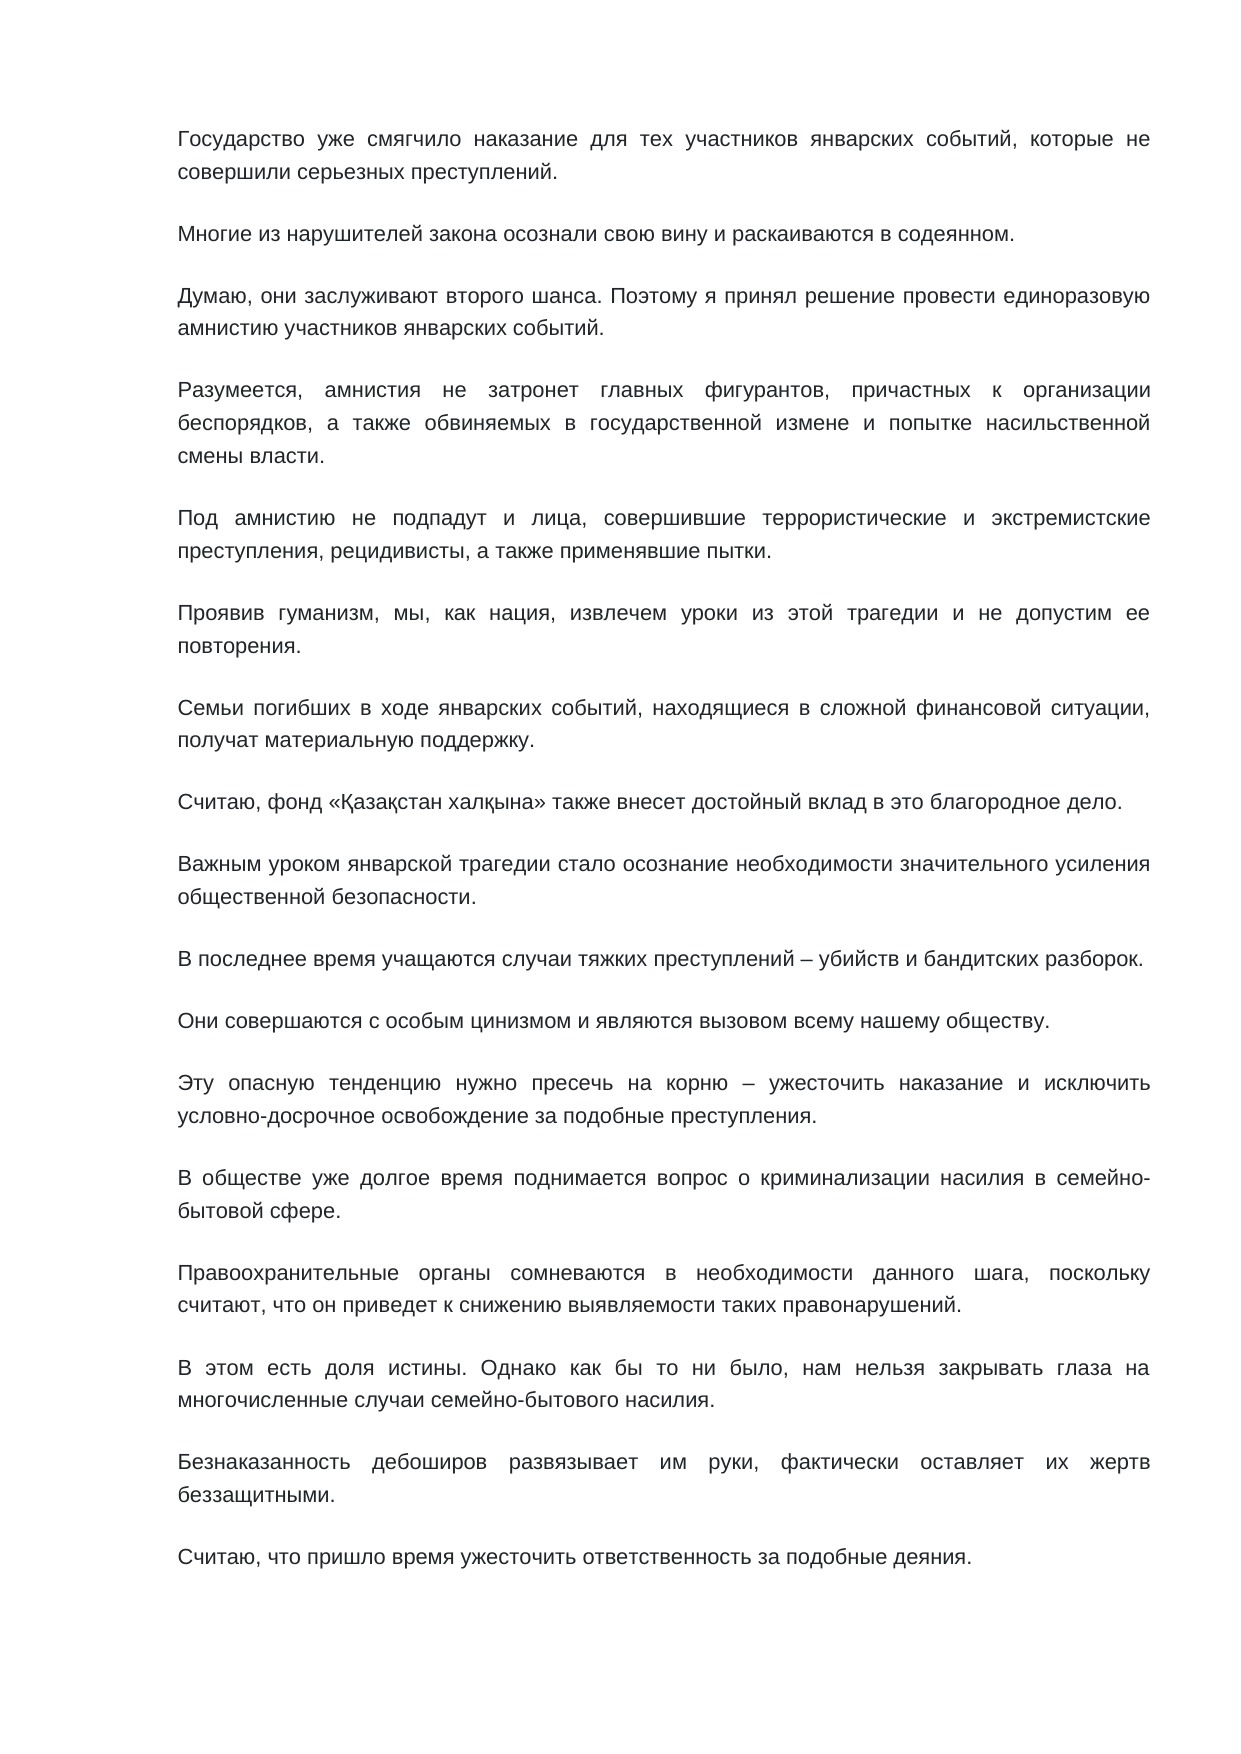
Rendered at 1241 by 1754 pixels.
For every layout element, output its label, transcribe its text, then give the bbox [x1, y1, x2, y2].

text Важным уроком январской трагедии стало осознание необходимости значительного усиления общественной безопасности. [177, 844, 1152, 909]
text В обществе уже долгое время поднимается вопрос о криминализации насилия в семейно-бытовой сфере. [177, 1157, 1152, 1223]
text Они совершаются с особым цинизмом и являются вызовом всему нашему обществу. [177, 1000, 1152, 1033]
text Проявив гуманизм, мы, как нация, извлечем уроки из этой трагедии и не допустим ее повторения. [177, 592, 1152, 658]
text Считаю, что пришло время ужесточить ответственность за подобные деяния. [177, 1536, 1152, 1569]
text Считаю, фонд «Қазақстан халқына» также внесет достойный вклад в это благородное дело. [177, 782, 1152, 814]
text Семьи погибших в ходе январских событий, находящиеся в сложной финансовой ситуации, получат материальную поддержку. [177, 687, 1152, 752]
text Под амнистию не подпадут и лица, совершившие террористические и экстремистские преступления, рецидивисты, а также применявшие пытки. [177, 497, 1152, 563]
text Разумеется, амнистия не затронет главных фигурантов, причастных к организации беспорядков, а также обвиняемых в государственной измене и попытке насильственной смены власти. [177, 370, 1152, 468]
text Думаю, они заслуживают второго шанса. Поэтому я принял решение провести единоразовую амнистию участников январских событий. [177, 275, 1152, 341]
text Эту опасную тенденцию нужно пресечь на корню – ужесточить наказание и исключить условно-досрочное освобождение за подобные преступления. [177, 1062, 1152, 1128]
text В этом есть доля истины. Однако как бы то ни было, нам нельзя закрывать глаза на многочисленные случаи семейно-бытового насилия. [177, 1347, 1152, 1412]
text Правоохранительные органы сомневаются в необходимости данного шага, поскольку считают, что он приведет к снижению выявляемости таких правонарушений. [177, 1252, 1152, 1318]
text Государство уже смягчило наказание для тех участников январских событий, которые не совершили серьезных преступлений. [177, 118, 1152, 184]
text Многие из нарушителей закона осознали свою вину и раскаиваются в содеянном. [177, 213, 1152, 246]
text В последнее время учащаются случаи тяжких преступлений – убийств и бандитских разборок. [177, 938, 1152, 971]
text Безнаказанность дебоширов развязывает им руки, фактически оставляет их жертв беззащитными. [177, 1442, 1152, 1507]
